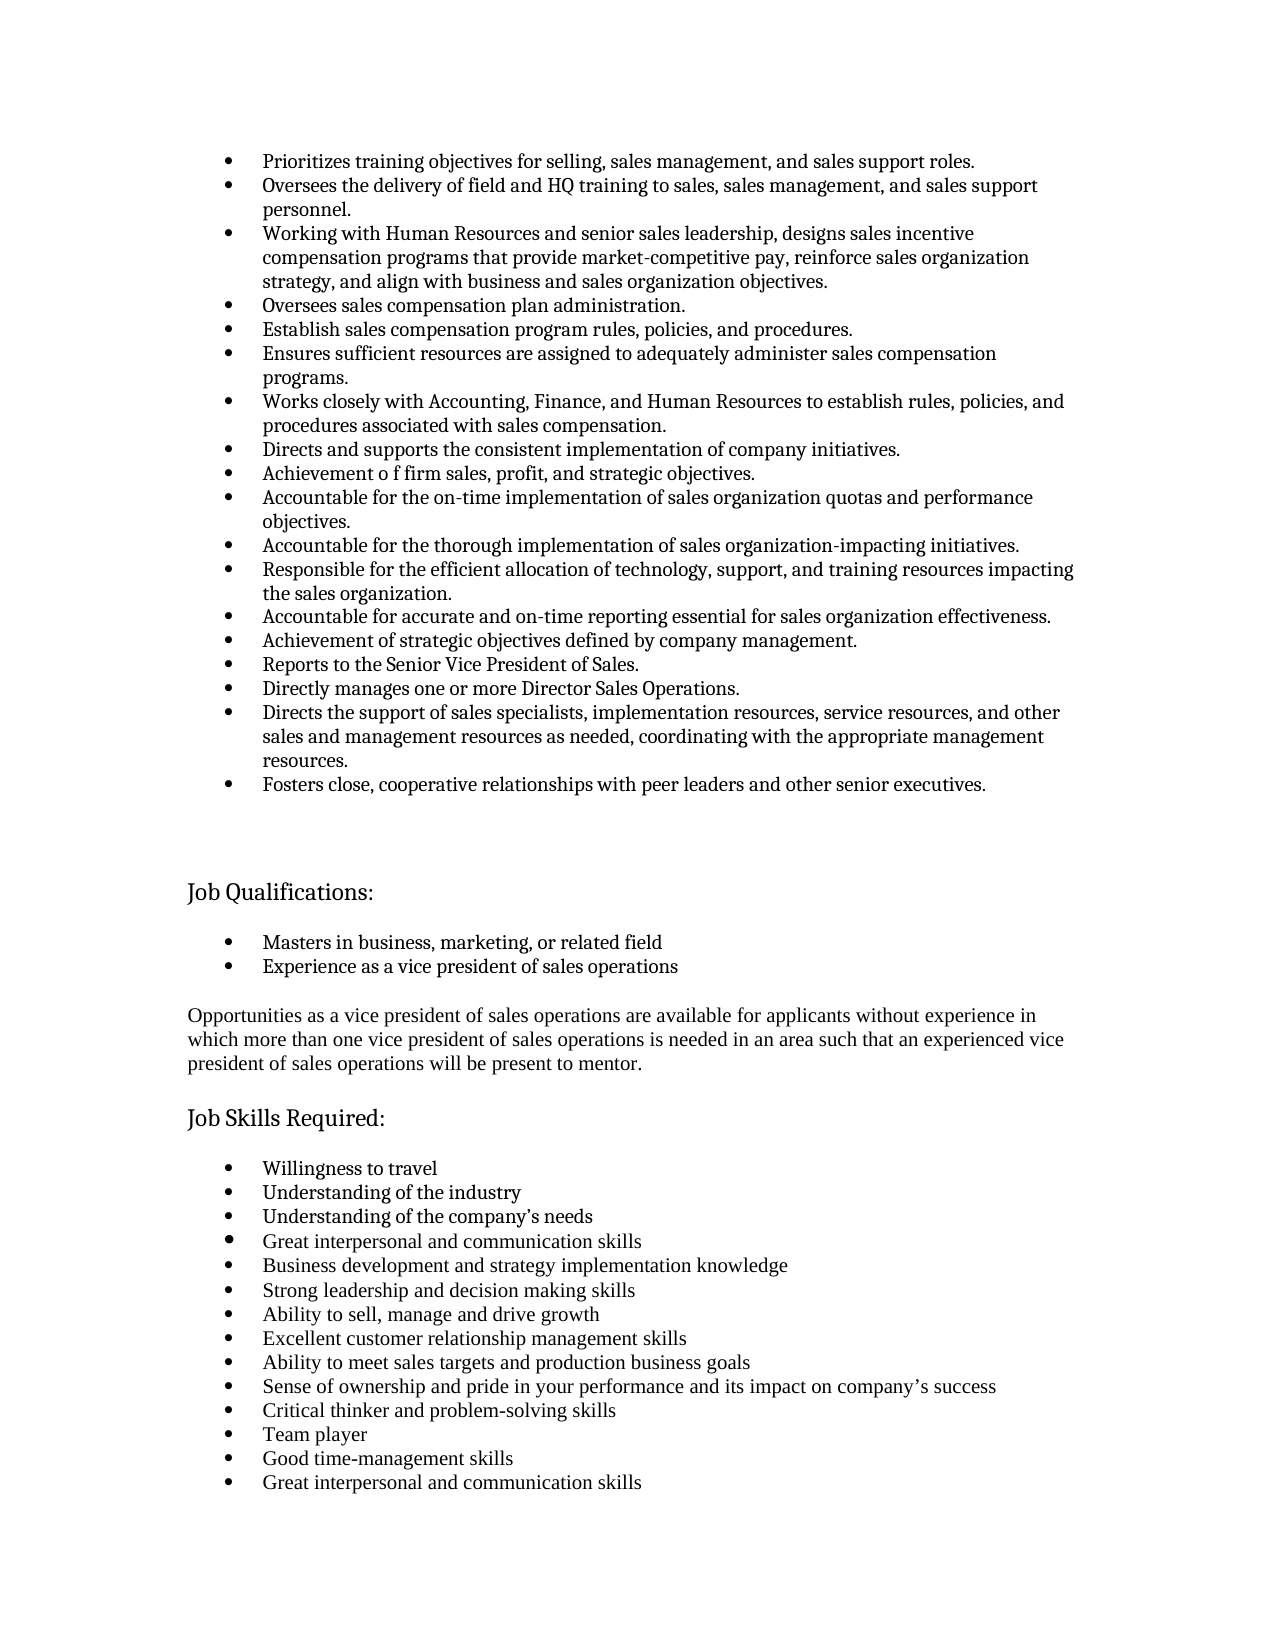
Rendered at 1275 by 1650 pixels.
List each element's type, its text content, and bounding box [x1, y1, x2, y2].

list Oversees sales compensation plan administration. [225, 294, 1087, 318]
list Establish sales compensation program rules, policies, and procedures. [225, 318, 1087, 342]
list Ensures sufficient resources are assigned to adequately administer sales compensation programs. [225, 342, 1087, 389]
list Achievement o f firm sales, profit, and strategic objectives. [225, 461, 1087, 485]
list Sense of ownership and pride in your performance and its impact on company’s success [225, 1374, 1087, 1398]
list Good time-management skills [225, 1446, 1087, 1470]
list Masters in business, marketing, or related field [225, 931, 1087, 955]
list Understanding of the company’s needs [225, 1204, 1087, 1228]
list Excellent customer relationship management skills [225, 1326, 1087, 1350]
list Prioritizes training objectives for selling, sales management, and sales support roles. [225, 150, 1087, 174]
list Responsible for the efficient allocation of technology, support, and training resources impacting the sales organization. [225, 557, 1087, 605]
list Reports to the Senior Vice President of Sales. [225, 653, 1087, 677]
list Works closely with Accounting, Finance, and Human Resources to establish rules, policies, and procedures associated with sales compensation. [225, 389, 1087, 437]
list Team player [225, 1422, 1087, 1446]
list Great interpersonal and communication skills [225, 1470, 1087, 1494]
list Understanding of the industry [225, 1181, 1087, 1204]
list Oversees the delivery of field and HQ training to sales, sales management, and sales support personnel. [225, 174, 1087, 222]
list Ability to meet sales targets and production business goals [225, 1350, 1087, 1374]
text Job Skills Required: [187, 1104, 1087, 1133]
list Accountable for the thorough implementation of sales organization-impacting initiatives. [225, 533, 1087, 557]
list Accountable for the on-time implementation of sales organization quotas and performance objectives. [225, 485, 1087, 533]
list Ability to sell, manage and drive growth [225, 1302, 1087, 1326]
list Business development and strategy implementation knowledge [225, 1253, 1087, 1277]
text Job Qualifications: [187, 878, 1087, 907]
list Strong leadership and decision making skills [225, 1277, 1087, 1302]
list Great interpersonal and communication skills [225, 1228, 1087, 1253]
list Achievement of strategic objectives defined by company management. [225, 629, 1087, 653]
list Directs the support of sales specialists, implementation resources, service resources, and other sales and management resources as needed, coordinating with the appropriate management resources. [225, 701, 1087, 773]
list Critical thinker and problem-solving skills [225, 1398, 1087, 1422]
list Accountable for accurate and on-time reporting essential for sales organization effectiveness. [225, 605, 1087, 629]
list Fosters close, cooperative relationships with peer leaders and other senior executives. [225, 773, 1087, 797]
list Directs and supports the consistent implementation of company initiatives. [225, 437, 1087, 461]
list Willingness to travel [225, 1157, 1087, 1181]
list Working with Human Resources and senior sales leadership, designs sales incentive compensation programs that provide market-competitive pay, reinforce sales organization strategy, and align with business and sales organization objectives. [225, 222, 1087, 294]
text Opportunities as a vice president of sales operations are available for applicants without experience in which more than one vice president of sales operations is needed in an area such that an experienced vice president of sales operations will be present to mentor. [187, 1003, 1087, 1075]
list Experience as a vice president of sales operations [225, 955, 1087, 979]
list Directly manages one or more Director Sales Operations. [225, 677, 1087, 701]
